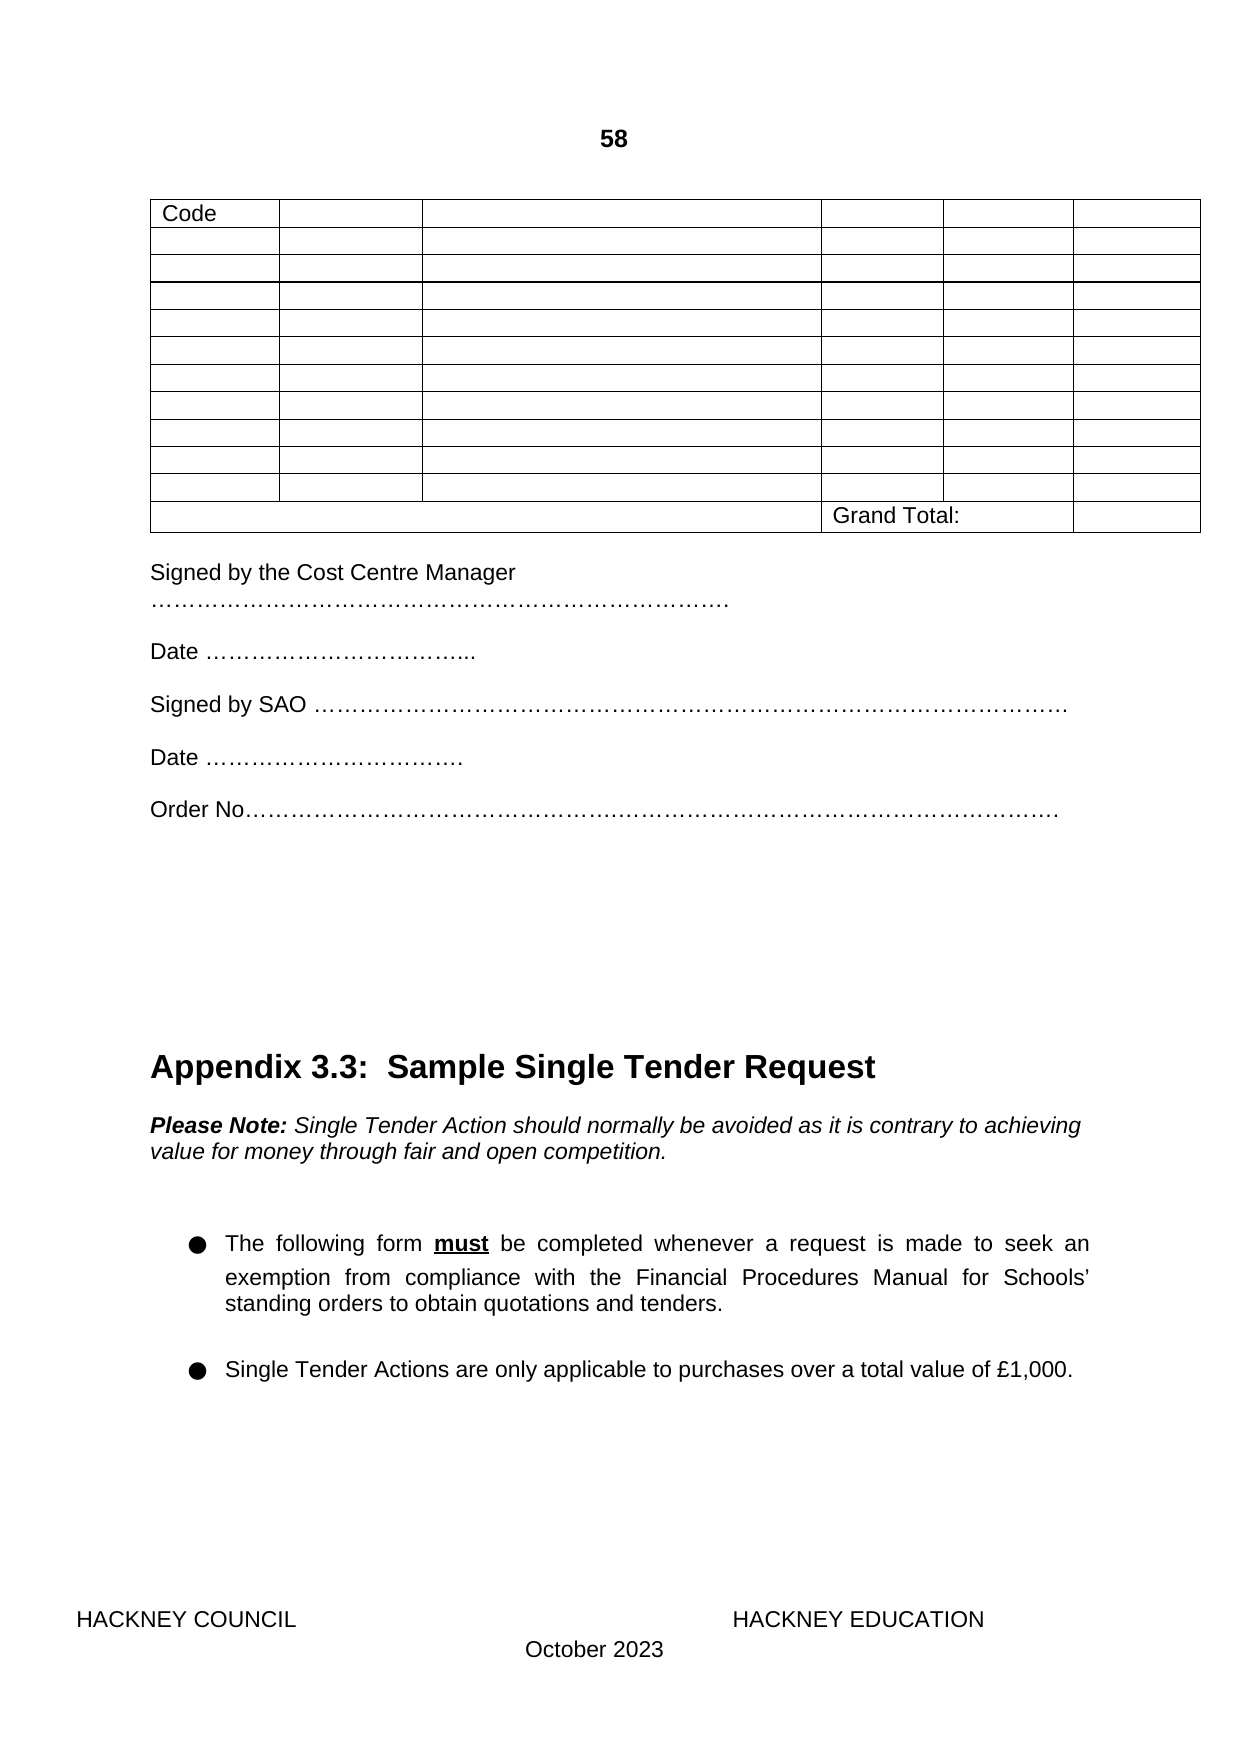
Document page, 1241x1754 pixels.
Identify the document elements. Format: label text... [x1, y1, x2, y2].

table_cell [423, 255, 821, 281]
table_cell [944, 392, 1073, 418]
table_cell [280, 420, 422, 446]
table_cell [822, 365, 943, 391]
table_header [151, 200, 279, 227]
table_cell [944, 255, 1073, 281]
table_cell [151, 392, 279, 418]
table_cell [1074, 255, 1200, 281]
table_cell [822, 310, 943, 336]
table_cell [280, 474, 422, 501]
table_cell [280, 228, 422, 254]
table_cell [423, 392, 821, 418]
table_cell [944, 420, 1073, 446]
text Signed by SAO ……………………………………………………………………………………… [150, 691, 1090, 717]
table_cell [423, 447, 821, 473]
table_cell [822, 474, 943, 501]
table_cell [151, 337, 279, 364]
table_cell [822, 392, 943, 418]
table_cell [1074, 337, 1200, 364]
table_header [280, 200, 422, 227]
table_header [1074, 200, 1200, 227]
text Date ……………………………... [150, 638, 1090, 665]
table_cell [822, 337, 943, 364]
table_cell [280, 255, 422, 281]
list Single Tender Actions are only applicable to purchases over a total value of £1,000. [187, 1343, 1090, 1390]
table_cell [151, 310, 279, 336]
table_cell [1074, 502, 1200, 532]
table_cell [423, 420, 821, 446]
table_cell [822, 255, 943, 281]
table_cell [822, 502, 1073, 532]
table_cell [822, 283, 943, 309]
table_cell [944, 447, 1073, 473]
text Signed by the Cost Centre Manager …………………………………………………………………. [150, 559, 1090, 612]
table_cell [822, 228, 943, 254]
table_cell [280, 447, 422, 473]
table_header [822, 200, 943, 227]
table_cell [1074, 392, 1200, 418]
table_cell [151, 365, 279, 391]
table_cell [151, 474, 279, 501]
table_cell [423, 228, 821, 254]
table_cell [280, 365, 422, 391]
text Please Note: Single Tender Action should normally be avoided as it is contrary to achieving value for money through fair and open competition. [150, 1112, 1090, 1164]
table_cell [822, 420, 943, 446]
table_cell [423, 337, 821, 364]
text Appendix 3.3: Sample Single Tender Request [150, 1047, 1090, 1085]
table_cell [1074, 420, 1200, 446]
text Date ……………………………. [150, 744, 1090, 770]
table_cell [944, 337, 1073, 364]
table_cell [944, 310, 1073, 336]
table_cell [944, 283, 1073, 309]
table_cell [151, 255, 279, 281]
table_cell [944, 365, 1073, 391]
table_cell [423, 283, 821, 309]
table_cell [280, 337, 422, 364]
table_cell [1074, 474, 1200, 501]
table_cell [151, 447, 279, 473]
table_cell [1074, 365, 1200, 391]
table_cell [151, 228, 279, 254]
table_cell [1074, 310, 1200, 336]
text Order No………………………………………….…………………………………………………. [150, 796, 1090, 823]
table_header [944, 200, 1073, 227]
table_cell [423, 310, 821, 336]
list The following form must be completed whenever a request is made to seek an exemption from compliance with the Financial Procedures Manual for Schools’ standing orders to obtain quotations and tenders. [187, 1217, 1090, 1317]
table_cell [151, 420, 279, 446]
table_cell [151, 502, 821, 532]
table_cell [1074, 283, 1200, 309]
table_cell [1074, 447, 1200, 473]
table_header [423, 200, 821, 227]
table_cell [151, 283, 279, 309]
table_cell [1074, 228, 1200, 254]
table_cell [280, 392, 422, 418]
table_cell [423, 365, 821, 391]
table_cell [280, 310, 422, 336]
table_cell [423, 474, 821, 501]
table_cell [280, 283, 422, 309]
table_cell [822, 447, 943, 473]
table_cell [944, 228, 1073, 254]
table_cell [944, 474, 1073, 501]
